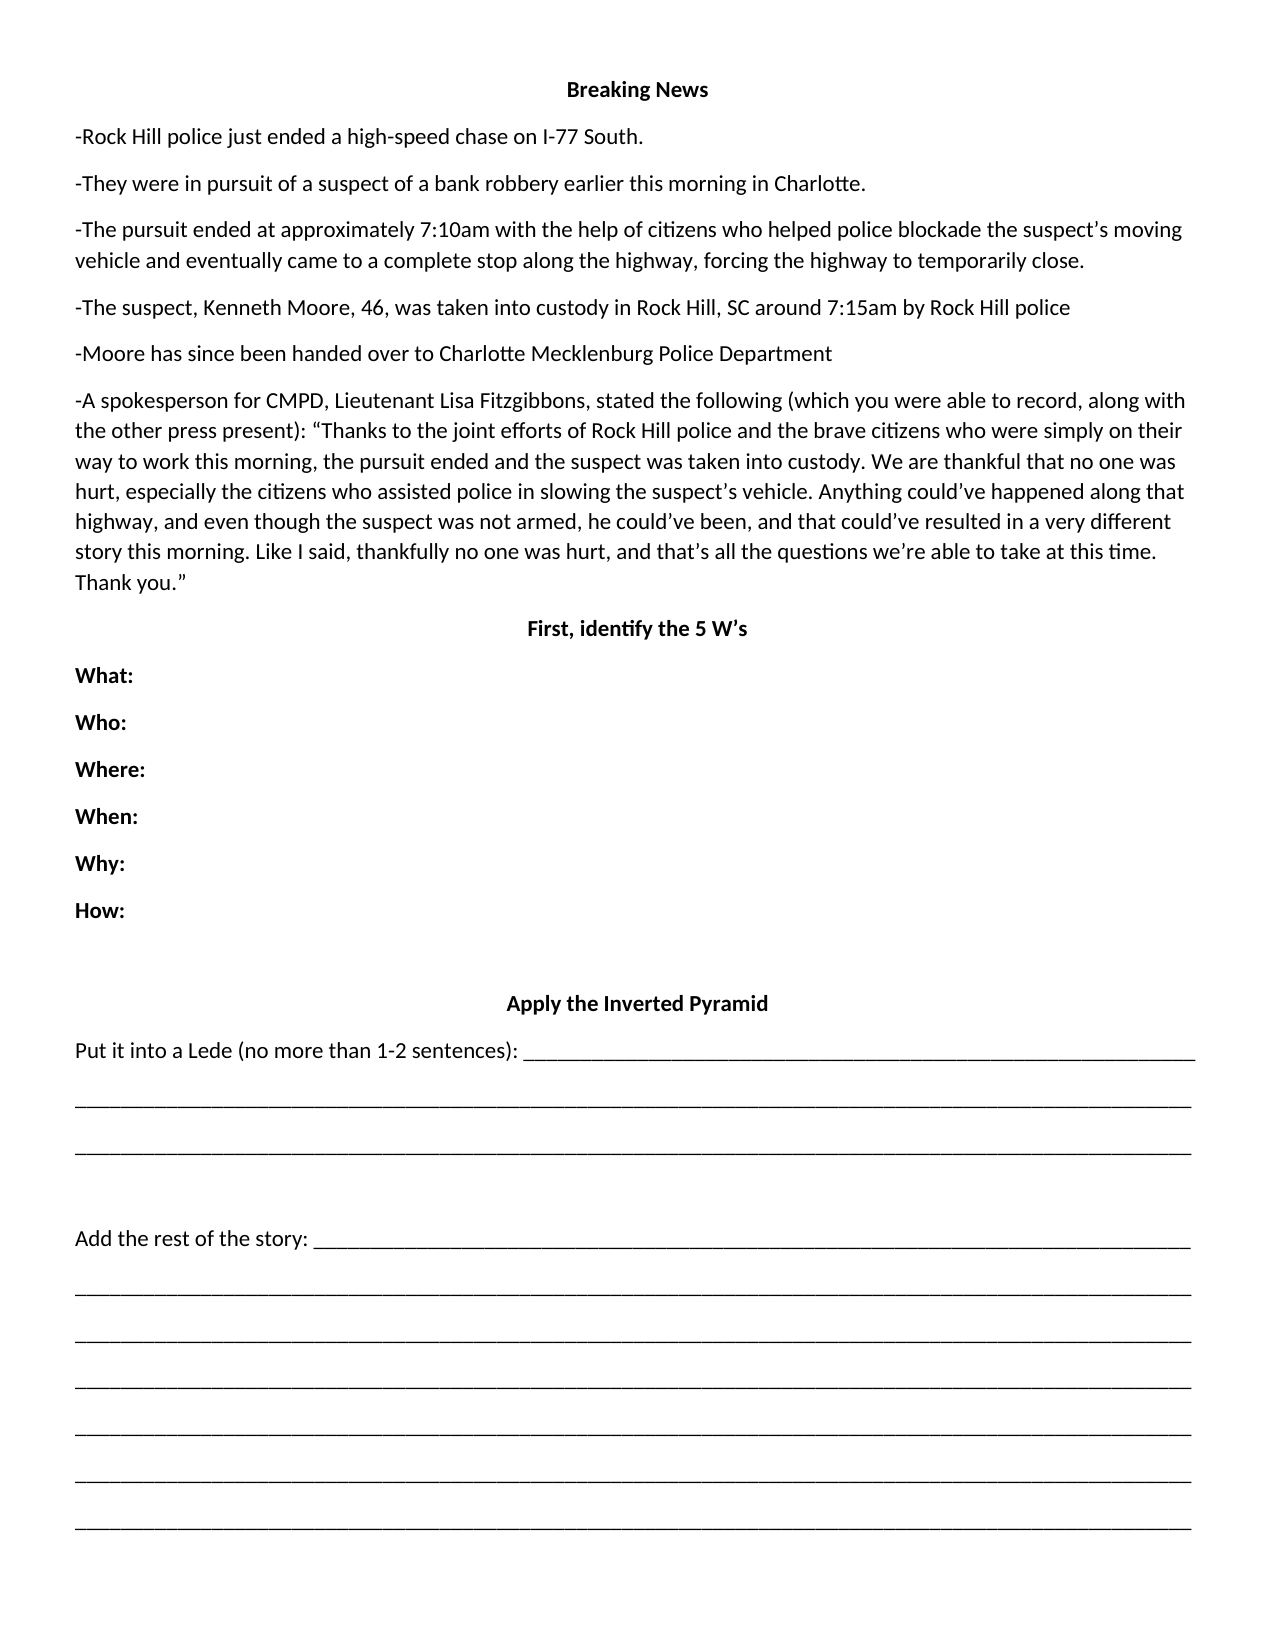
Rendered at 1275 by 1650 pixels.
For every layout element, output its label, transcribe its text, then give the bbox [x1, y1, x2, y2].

text Breaking News [75, 75, 1200, 103]
text __________________________________________________________________________________________________ [75, 1505, 1200, 1533]
text __________________________________________________________________________________________________ [75, 1271, 1200, 1299]
text Who: [75, 708, 1200, 736]
text Add the rest of the story: _____________________________________________________________________________ [75, 1224, 1200, 1252]
text __________________________________________________________________________________________________ [75, 1130, 1200, 1158]
text Put it into a Lede (no more than 1-2 sentences): ___________________________________________________________ [75, 1036, 1200, 1064]
text -The suspect, Kenneth Moore, 46, was taken into custody in Rock Hill, SC around 7:15am by Rock Hill police [75, 293, 1200, 321]
text __________________________________________________________________________________________________ [75, 1411, 1200, 1439]
text What: [75, 661, 1200, 689]
text First, identify the 5 W’s [75, 614, 1200, 643]
text When: [75, 802, 1200, 830]
text Why: [75, 849, 1200, 877]
text __________________________________________________________________________________________________ [75, 1458, 1200, 1486]
text __________________________________________________________________________________________________ [75, 1083, 1200, 1111]
text Where: [75, 755, 1200, 783]
text -Moore has since been handed over to Charlotte Mecklenburg Police Department [75, 339, 1200, 368]
text How: [75, 896, 1200, 924]
text -They were in pursuit of a suspect of a bank robbery earlier this morning in Charlotte. [75, 169, 1200, 197]
text -Rock Hill police just ended a high-speed chase on I-77 South. [75, 122, 1200, 150]
text -A spokesperson for CMPD, Lieutenant Lisa Fitzgibbons, stated the following (which you were able to record, along with the other press present): “Thanks to the joint efforts of Rock Hill police and the brave citizens who were simply on their way to work this morning, the pursuit ended and the suspect was taken into custody. We are thankful that no one was hurt, especially the citizens who assisted police in slowing the suspect’s vehicle. Anything could’ve happened along that highway, and even though the suspect was not armed, he could’ve been, and that could’ve resulted in a very different story this morning. Like I said, thankfully no one was hurt, and that’s all the questions we’re able to take at this time. Thank you.” [75, 386, 1200, 596]
text -The pursuit ended at approximately 7:10am with the help of citizens who helped police blockade the suspect’s moving vehicle and eventually came to a complete stop along the highway, forcing the highway to temporarily close. [75, 216, 1200, 274]
text __________________________________________________________________________________________________ [75, 1318, 1200, 1346]
text __________________________________________________________________________________________________ [75, 1364, 1200, 1393]
text Apply the Inverted Pyramid [75, 989, 1200, 1018]
